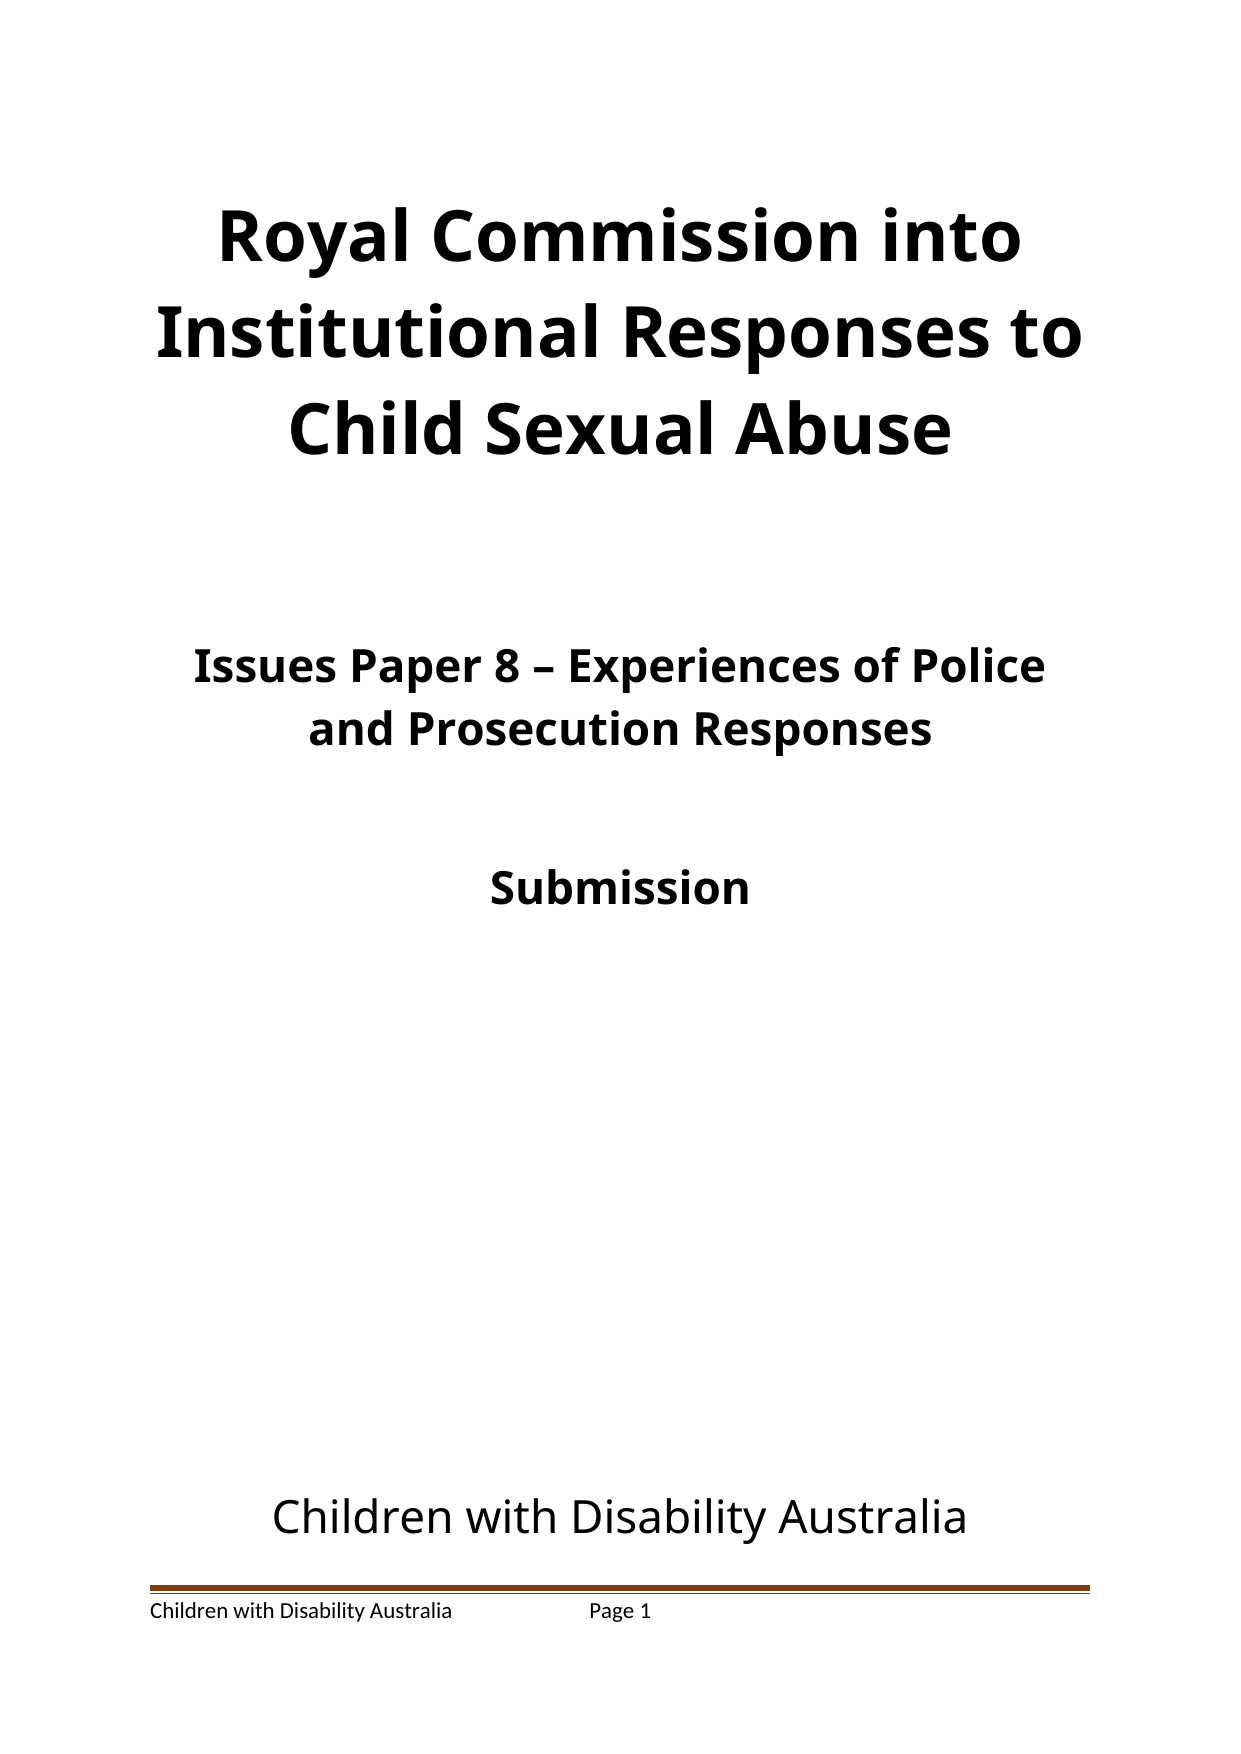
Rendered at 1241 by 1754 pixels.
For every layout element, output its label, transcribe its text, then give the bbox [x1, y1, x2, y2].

text Submission [150, 855, 1090, 918]
text Children with Disability Australia [150, 1485, 1090, 1547]
text Royal Commission into Institutional Responses to Child Sexual Abuse [150, 186, 1090, 475]
text Issues Paper 8 – Experiences of Police and Prosecution Responses [150, 634, 1090, 759]
